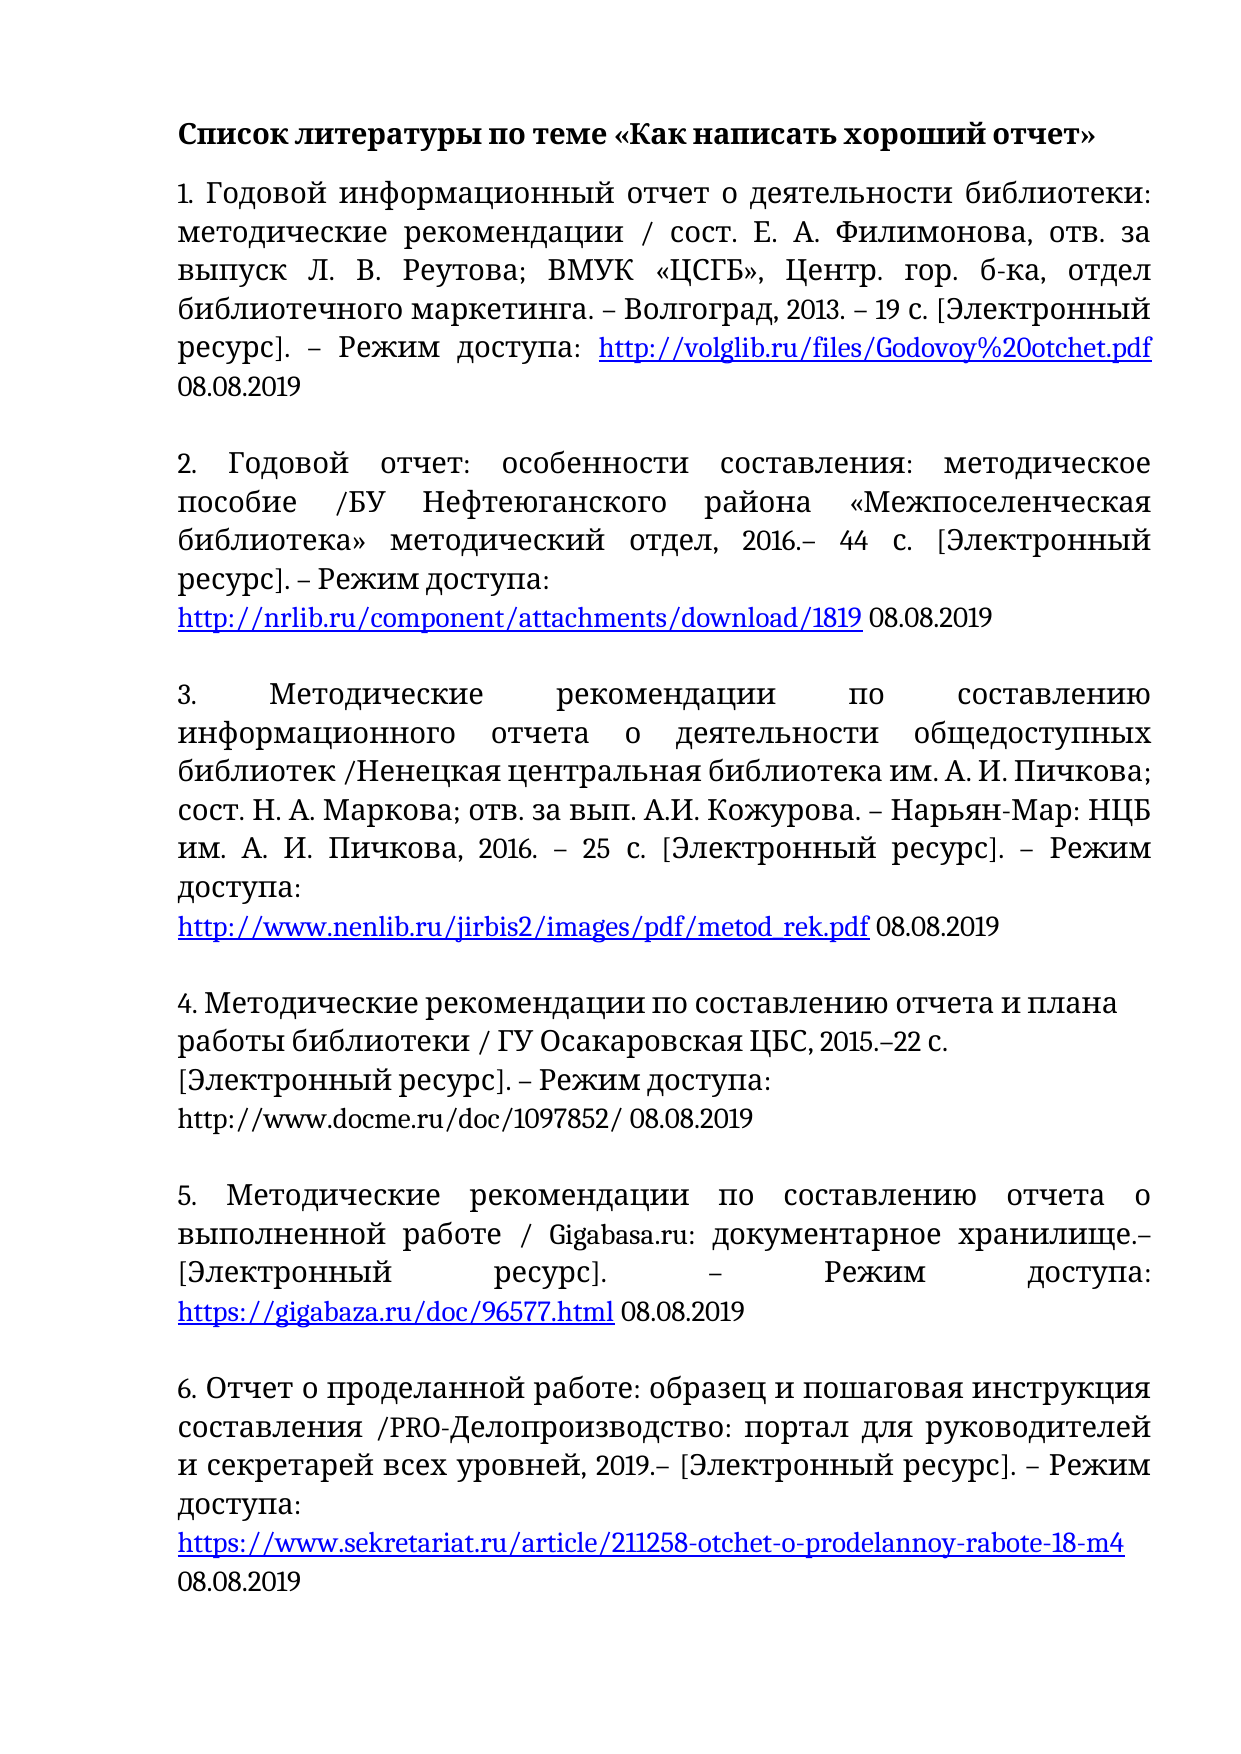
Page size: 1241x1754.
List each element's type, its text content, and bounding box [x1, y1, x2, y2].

text 4. Методические рекомендации по составлению отчета и плана работы библиотеки / ГУ Осакаровская ЦБС, 2015.–22 с. [Электронный ресурс]. – Режим доступа: http://www.docme.ru/doc/1097852/ 08.08.2019 [177, 987, 1152, 1136]
text 6. Отчет о проделанной работе: образец и пошаговая инструкция составления /PRO-Делопроизводство: портал для руководителей и секретарей всех уровней, 2019.– [Электронный ресурс]. – Режим доступа: [177, 1372, 1152, 1521]
text 2. Годовой отчет: особенности составления: методическое пособие /БУ Нефтеюганского района «Межпоселенческая библиотека» методический отдел, 2016.– 44 с. [Электронный ресурс]. – Режим доступа: [177, 447, 1152, 596]
text http://nrlib.ru/component/attachments/download/1819 08.08.2019 [177, 601, 1152, 635]
text 1. Годовой информационный отчет о деятельности библиотеки: методические рекомендации / сост. Е. А. Филимонова, отв. за выпуск Л. В. Реутова; ВМУК «ЦСГБ», Центр. гор. б-ка, отдел библиотечного маркетинга. – Волгоград, 2013. – 19 с. [Электронный ресурс]. – Режим доступа: http://volglib.ru/files/Godovoy%20otchet.pdf 08.08.2019 [177, 177, 1152, 404]
text Список литературы по теме «Как написать хороший отчет» [177, 118, 1152, 152]
text http://www.nenlib.ru/jirbis2/images/pdf/metod_rek.pdf 08.08.2019 [177, 910, 1152, 943]
text 5. Методические рекомендации по составлению отчета о выполненной работе / Gigabasa.ru: документарное хранилище.– [Электронный ресурс]. – Режим доступа: https://gigabaza.ru/doc/96577.html 08.08.2019 [177, 1179, 1152, 1329]
text 3. Методические рекомендации по составлению информационного отчета о деятельности общедоступных библиотек /Ненецкая центральная библиотека им. А. И. Пичкова; сост. Н. А. Маркова; отв. за вып. А.И. Кожурова. – Нарьян-Мар: НЦБ им. А. И. Пичкова, 2016. – 25 с. [Электронный ресурс]. – Режим доступа: [177, 678, 1152, 905]
text https://www.sekretariat.ru/article/211258-otchet-o-prodelannoy-rabote-18-m4 08.08.2019 [177, 1526, 1152, 1598]
